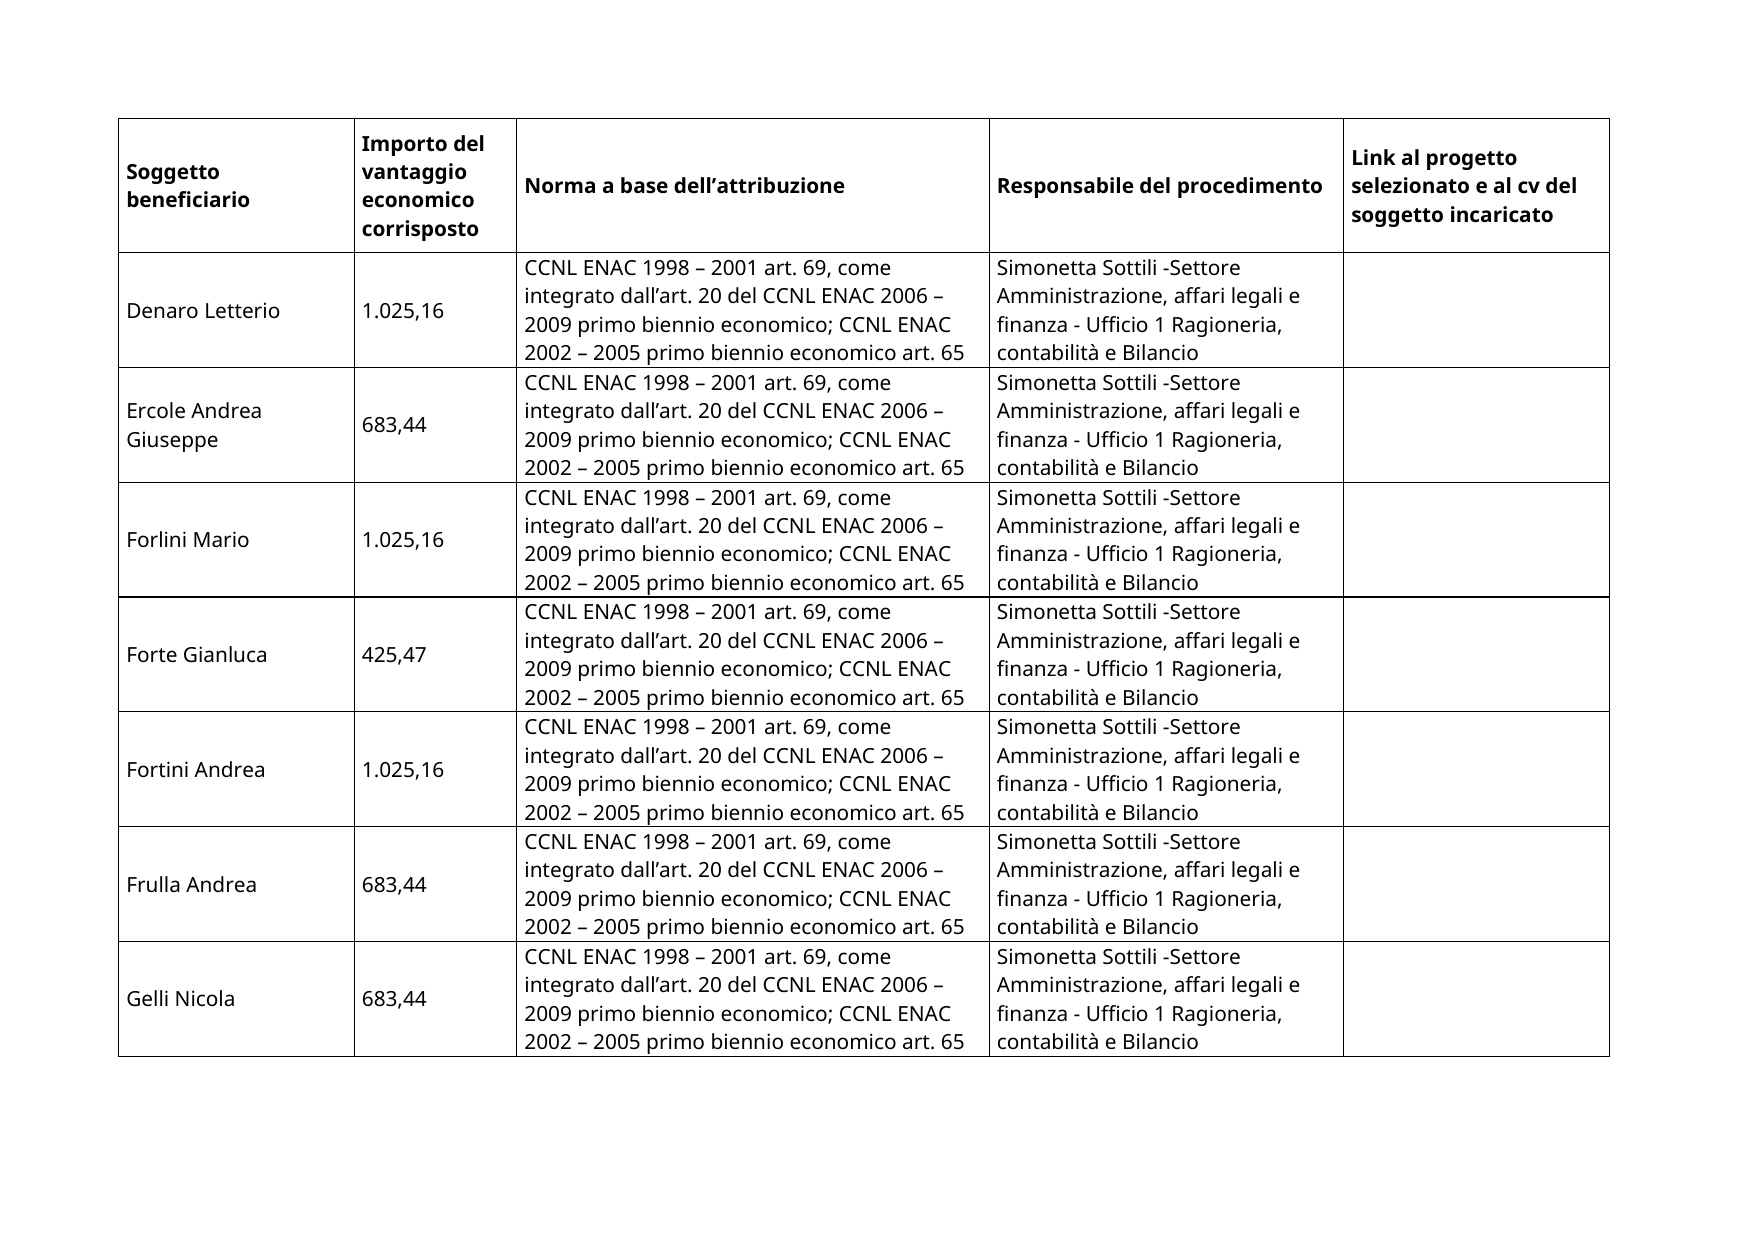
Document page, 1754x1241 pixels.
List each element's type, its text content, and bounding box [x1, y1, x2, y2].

table_header Importo del vantaggio economico corrisposto [355, 119, 516, 252]
table_cell [1344, 827, 1609, 941]
table_cell Simonetta Sottili -Settore Amministrazione, affari legali e finanza - Ufficio 1 Ragioneria, contabilità e Bilancio [990, 368, 1343, 482]
table_header Norma a base dell’attribuzione [517, 119, 989, 252]
table_cell Simonetta Sottili -Settore Amministrazione, affari legali e finanza - Ufficio 1 Ragioneria, contabilità e Bilancio [990, 483, 1343, 596]
table_cell [1344, 483, 1609, 596]
table_cell 425,47 [355, 598, 516, 711]
table_cell [1344, 942, 1609, 1056]
table_cell [1344, 368, 1609, 482]
table_cell 683,44 [355, 827, 516, 941]
table_cell 683,44 [355, 942, 516, 1056]
table_header Link al progetto selezionato e al cv del soggetto incaricato [1344, 119, 1609, 252]
table_cell [1344, 712, 1609, 826]
table_cell Frulla Andrea [119, 827, 354, 941]
table_cell Ercole Andrea Giuseppe [119, 368, 354, 482]
table_cell 1.025,16 [355, 712, 516, 826]
table_cell 1.025,16 [355, 483, 516, 596]
table_cell Simonetta Sottili -Settore Amministrazione, affari legali e finanza - Ufficio 1 Ragioneria, contabilità e Bilancio [990, 827, 1343, 941]
table_cell 683,44 [355, 368, 516, 482]
table_cell Forlini Mario [119, 483, 354, 596]
table_cell Denaro Letterio [119, 253, 354, 367]
table_cell Simonetta Sottili -Settore Amministrazione, affari legali e finanza - Ufficio 1 Ragioneria, contabilità e Bilancio [990, 942, 1343, 1056]
table_cell Simonetta Sottili -Settore Amministrazione, affari legali e finanza - Ufficio 1 Ragioneria, contabilità e Bilancio [990, 253, 1343, 367]
table_cell Simonetta Sottili -Settore Amministrazione, affari legali e finanza - Ufficio 1 Ragioneria, contabilità e Bilancio [990, 712, 1343, 826]
table_cell Fortini Andrea [119, 712, 354, 826]
table_cell Simonetta Sottili -Settore Amministrazione, affari legali e finanza - Ufficio 1 Ragioneria, contabilità e Bilancio [990, 598, 1343, 711]
table_cell Gelli Nicola [119, 942, 354, 1056]
table_header Responsabile del procedimento [990, 119, 1343, 252]
table_cell Forte Gianluca [119, 598, 354, 711]
table_header Soggetto beneficiario [119, 119, 354, 252]
table_cell [1344, 598, 1609, 711]
table_cell [1344, 253, 1609, 367]
table_cell 1.025,16 [355, 253, 516, 367]
